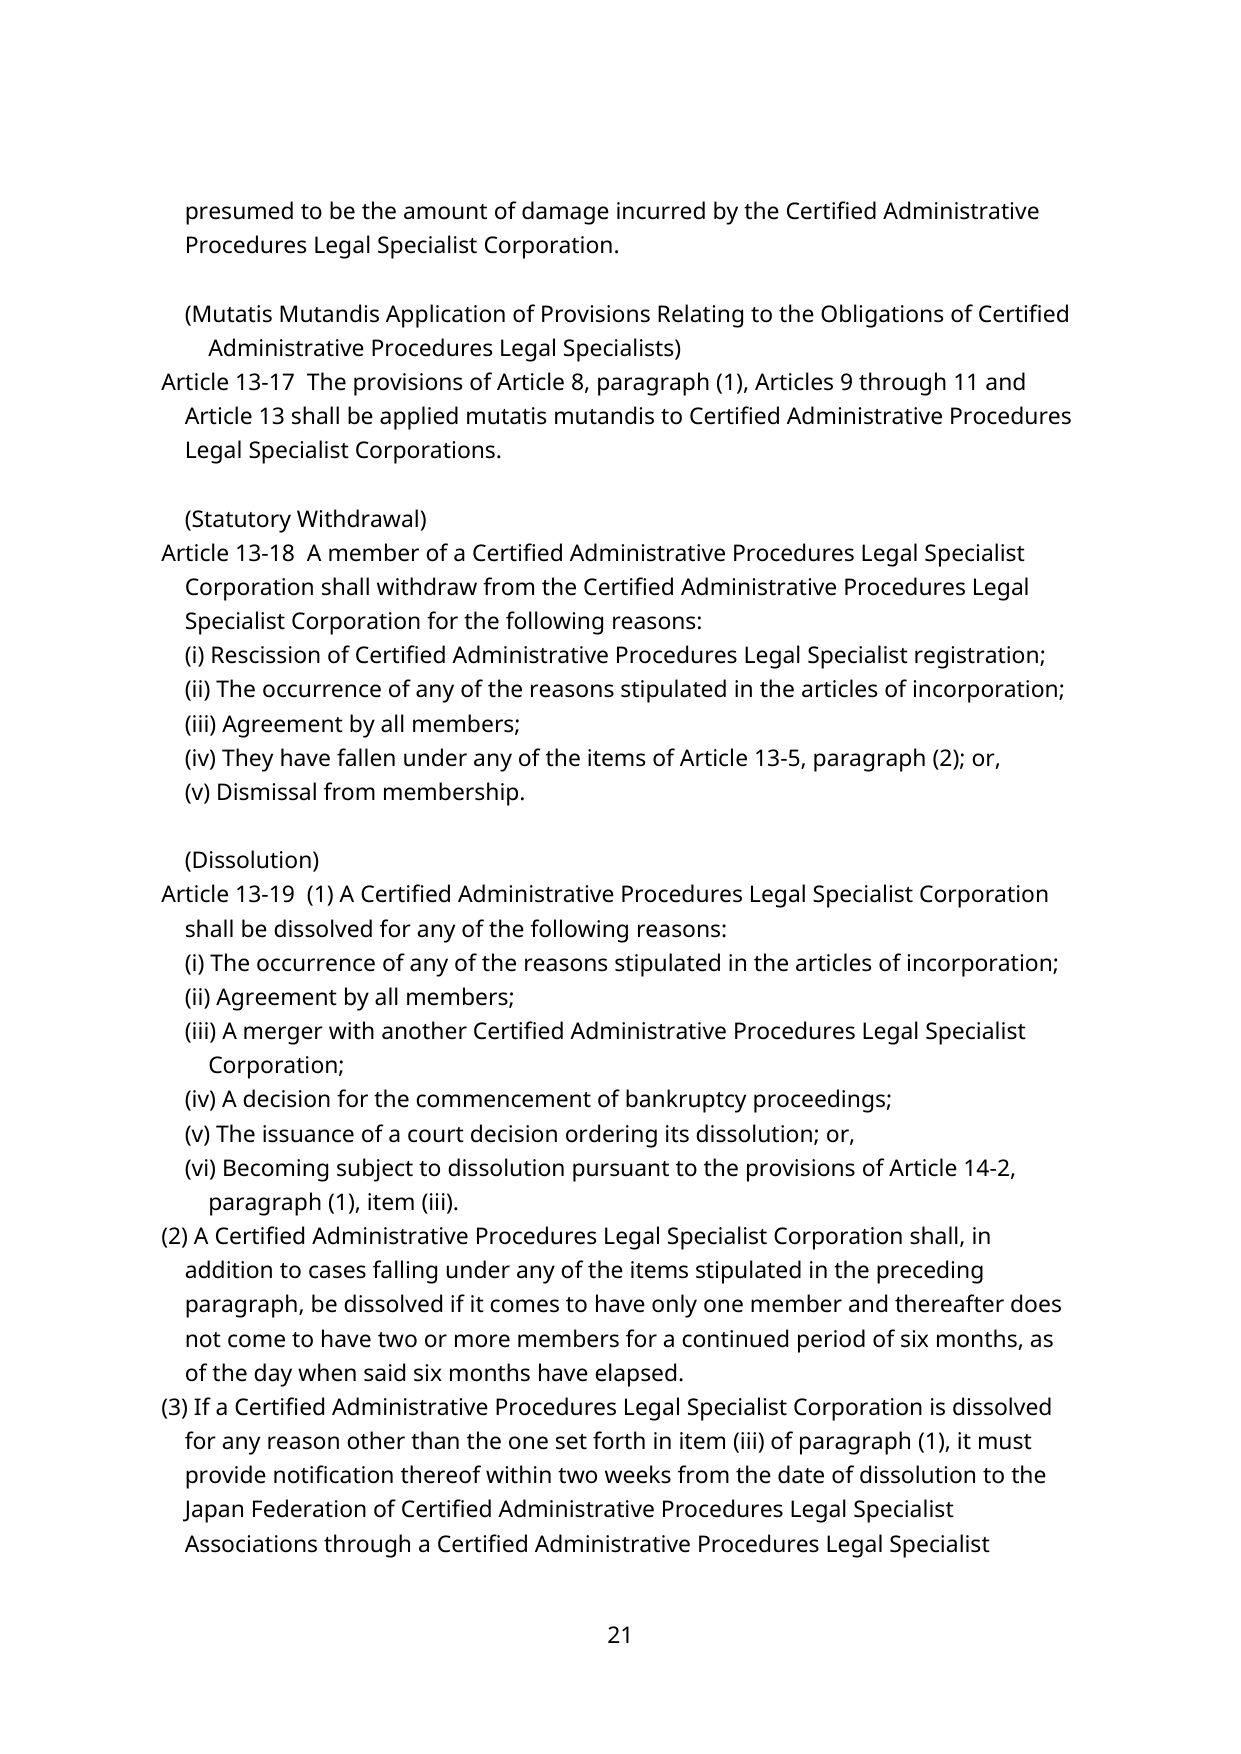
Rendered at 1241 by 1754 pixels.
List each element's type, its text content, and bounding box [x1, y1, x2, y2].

text (iv) A decision for the commencement of bankruptcy proceedings; [184, 1082, 1079, 1116]
text (ii) The occurrence of any of the reasons stipulated in the articles of incorporation; [184, 672, 1079, 706]
text (Statutory Withdrawal) [184, 501, 1079, 535]
text (Mutatis Mutandis Application of Provisions Relating to the Obligations of Certified Administrative Procedures Legal Specialists) [184, 296, 1079, 364]
text (iii) Agreement by all members; [184, 706, 1079, 740]
text (vi) Becoming subject to dissolution pursuant to the provisions of Article 14-2, paragraph (1), item (iii). [184, 1150, 1079, 1219]
text Article 13-17 The provisions of Article 8, paragraph (1), Articles 9 through 11 and Article 13 shall be applied mutatis mutandis to Certified Administrative Procedures Legal Specialist Corporations. [161, 364, 1079, 467]
text (2) A Certified Administrative Procedures Legal Specialist Corporation shall, in addition to cases falling under any of the items stipulated in the preceding paragraph, be dissolved if it comes to have only one member and thereafter does not come to have two or more members for a continued period of six months, as of the day when said six months have elapsed. [161, 1219, 1079, 1389]
text (i) The occurrence of any of the reasons stipulated in the articles of incorporation; [184, 945, 1079, 979]
text (Dissolution) [184, 843, 1079, 877]
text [161, 1389, 1079, 1560]
text Article 13-19 (1) A Certified Administrative Procedures Legal Specialist Corporation shall be dissolved for any of the following reasons: [161, 877, 1079, 945]
text (i) Rescission of Certified Administrative Procedures Legal Specialist registration; [184, 638, 1079, 672]
text Article 13-18 A member of a Certified Administrative Procedures Legal Specialist Corporation shall withdraw from the Certified Administrative Procedures Legal Specialist Corporation for the following reasons: [161, 535, 1079, 638]
text (v) The issuance of a court decision ordering its dissolution; or, [184, 1116, 1079, 1150]
text (iv) They have fallen under any of the items of Article 13-5, paragraph (2); or, [184, 740, 1079, 774]
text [161, 194, 1079, 262]
text (ii) Agreement by all members; [184, 979, 1079, 1014]
text (v) Dismissal from membership. [184, 774, 1079, 809]
text (iii) A merger with another Certified Administrative Procedures Legal Specialist Corporation; [184, 1014, 1079, 1082]
